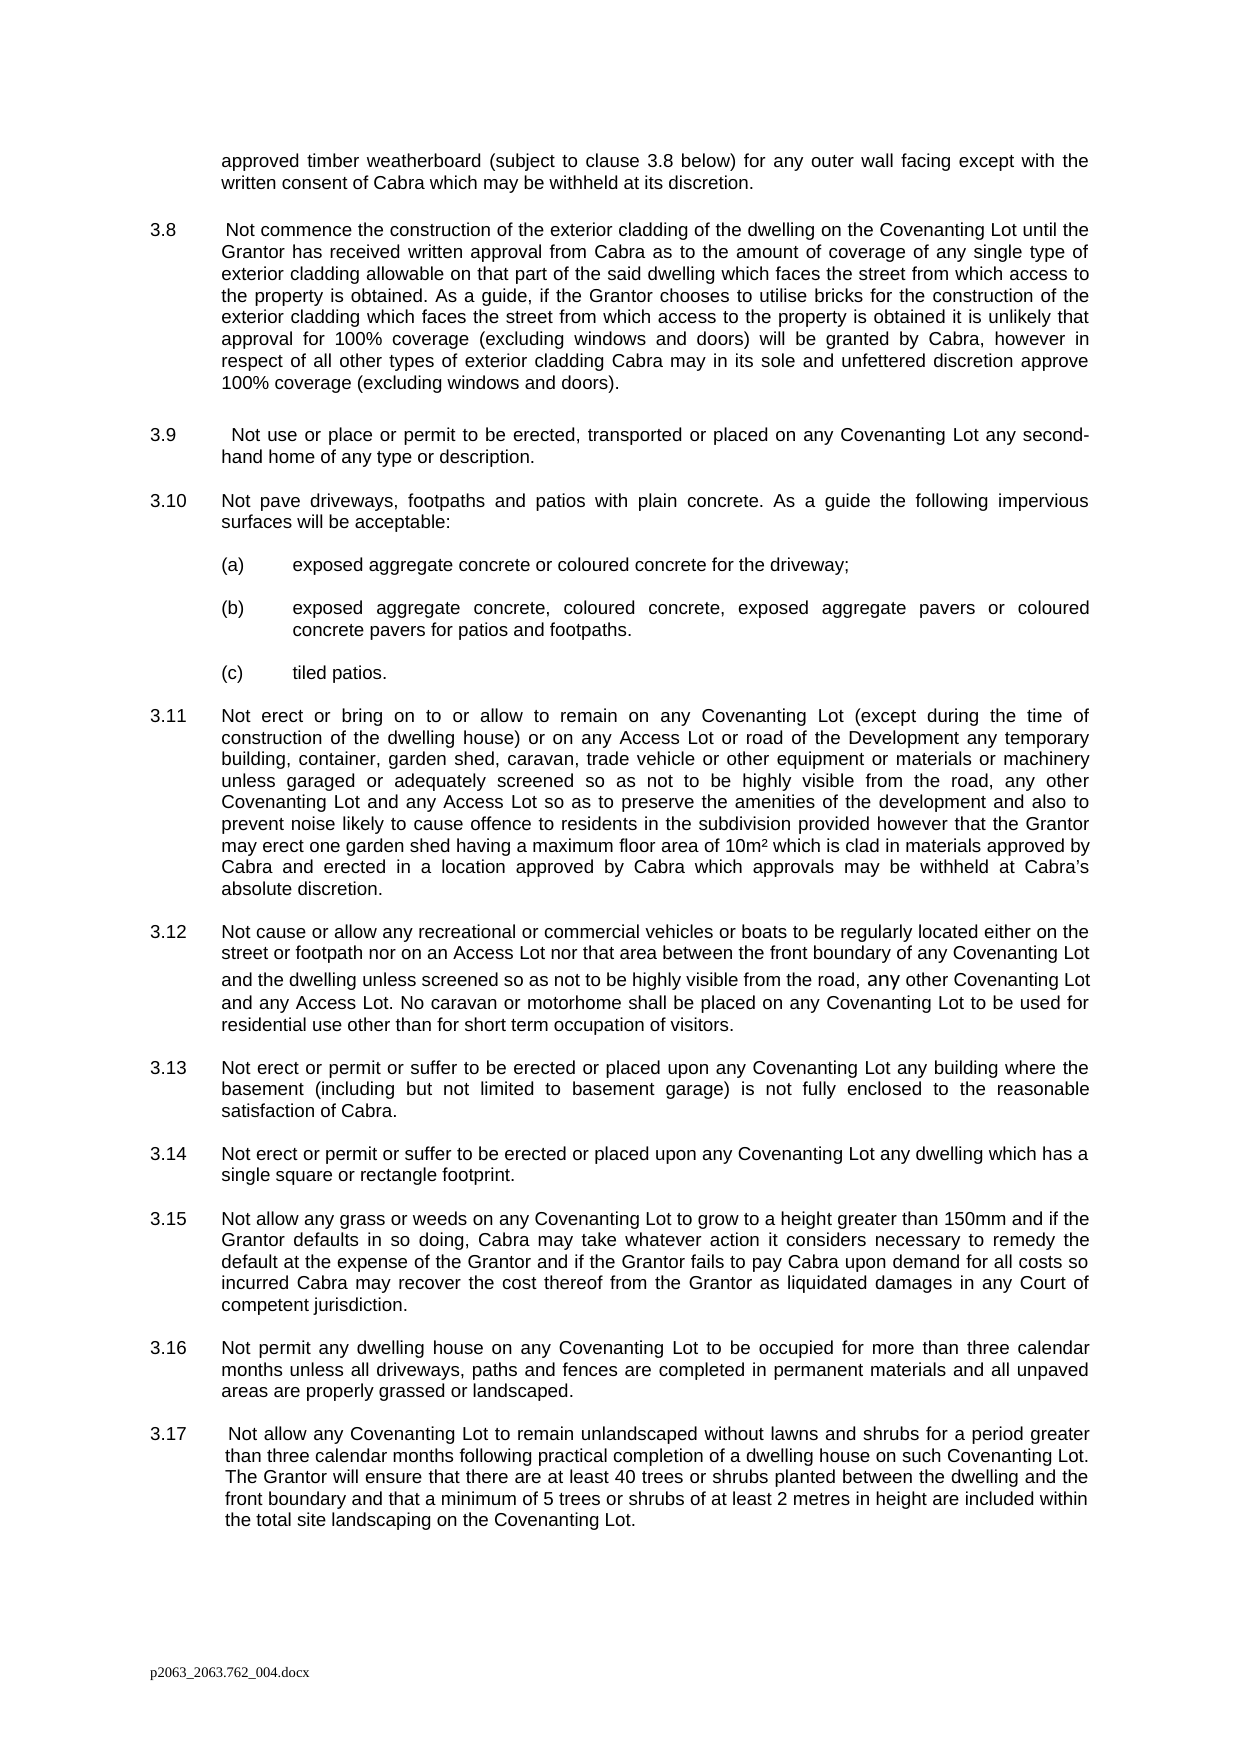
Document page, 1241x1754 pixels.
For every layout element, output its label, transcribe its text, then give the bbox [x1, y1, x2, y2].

text 3.15 Not allow any grass or weeds on any Covenanting Lot to grow to a height greater than 150mm and if the Grantor defaults in so doing, Cabra may take whatever action it considers necessary to remedy the default at the expense of the Grantor and if the Grantor fails to pay Cabra upon demand for all costs so incurred Cabra may recover the cost thereof from the Grantor as liquidated damages in any Court of competent jurisdiction. [150, 1207, 1090, 1315]
text 3.14 Not erect or permit or suffer to be erected or placed upon any Covenanting Lot any dwelling which has a single square or rectangle footprint. [150, 1143, 1090, 1186]
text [150, 150, 1090, 193]
text (a) exposed aggregate concrete or coloured concrete for the driveway; [150, 554, 1090, 576]
text 3.17 Not allow any Covenanting Lot to remain unlandscaped without lawns and shrubs for a period greater than three calendar months following practical completion of a dwelling house on such Covenanting Lot. The Grantor will ensure that there are at least 40 trees or shrubs planted between the dwelling and the front boundary and that a minimum of 5 trees or shrubs of at least 2 metres in height are included within the total site landscaping on the Covenanting Lot. [150, 1423, 1090, 1531]
text 3.10 Not pave driveways, footpaths and patios with plain concrete. As a guide the following impervious surfaces will be acceptable: [150, 489, 1090, 532]
text 3.11 Not erect or bring on to or allow to remain on any Covenanting Lot (except during the time of construction of the dwelling house) or on any Access Lot or road of the Development any temporary building, container, garden shed, caravan, trade vehicle or other equipment or materials or machinery unless garaged or adequately screened so as not to be highly visible from the road, any other Covenanting Lot and any Access Lot so as to preserve the amenities of the development and also to prevent noise likely to cause offence to residents in the subdivision provided however that the Grantor may erect one garden shed having a maximum floor area of 10m² which is clad in materials approved by Cabra and erected in a location approved by Cabra which approvals may be withheld at Cabra’s absolute discretion. [150, 705, 1090, 899]
text (b) exposed aggregate concrete, coloured concrete, exposed aggregate pavers or coloured concrete pavers for patios and footpaths. [150, 597, 1090, 640]
text 3.12 Not cause or allow any recreational or commercial vehicles or boats to be regularly located either on the street or footpath nor on an Access Lot nor that area between the front boundary of any Covenanting Lot and the dwelling unless screened so as not to be highly visible from the road, any other Covenanting Lot and any Access Lot. No caravan or motorhome shall be placed on any Covenanting Lot to be used for residential use other than for short term occupation of visitors. [150, 921, 1090, 1035]
text 3.16 Not permit any dwelling house on any Covenanting Lot to be occupied for more than three calendar months unless all driveways, paths and fences are completed in permanent materials and all unpaved areas are properly grassed or landscaped. [150, 1337, 1090, 1401]
text 3.9 Not use or place or permit to be erected, transported or placed on any Covenanting Lot any second-hand home of any type or description. [150, 424, 1090, 468]
text (c) tiled patios. [150, 662, 1090, 683]
text 3.13 Not erect or permit or suffer to be erected or placed upon any Covenanting Lot any building where the basement (including but not limited to basement garage) is not fully enclosed to the reasonable satisfaction of Cabra. [150, 1056, 1090, 1121]
text 3.8 Not commence the construction of the exterior cladding of the dwelling on the Covenanting Lot until the Grantor has received written approval from Cabra as to the amount of coverage of any single type of exterior cladding allowable on that part of the said dwelling which faces the street from which access to the property is obtained. As a guide, if the Grantor chooses to utilise bricks for the construction of the exterior cladding which faces the street from which access to the property is obtained it is unlikely that approval for 100% coverage (excluding windows and doors) will be granted by Cabra, however in respect of all other types of exterior cladding Cabra may in its sole and unfettered discretion approve 100% coverage (excluding windows and doors). [150, 219, 1090, 394]
